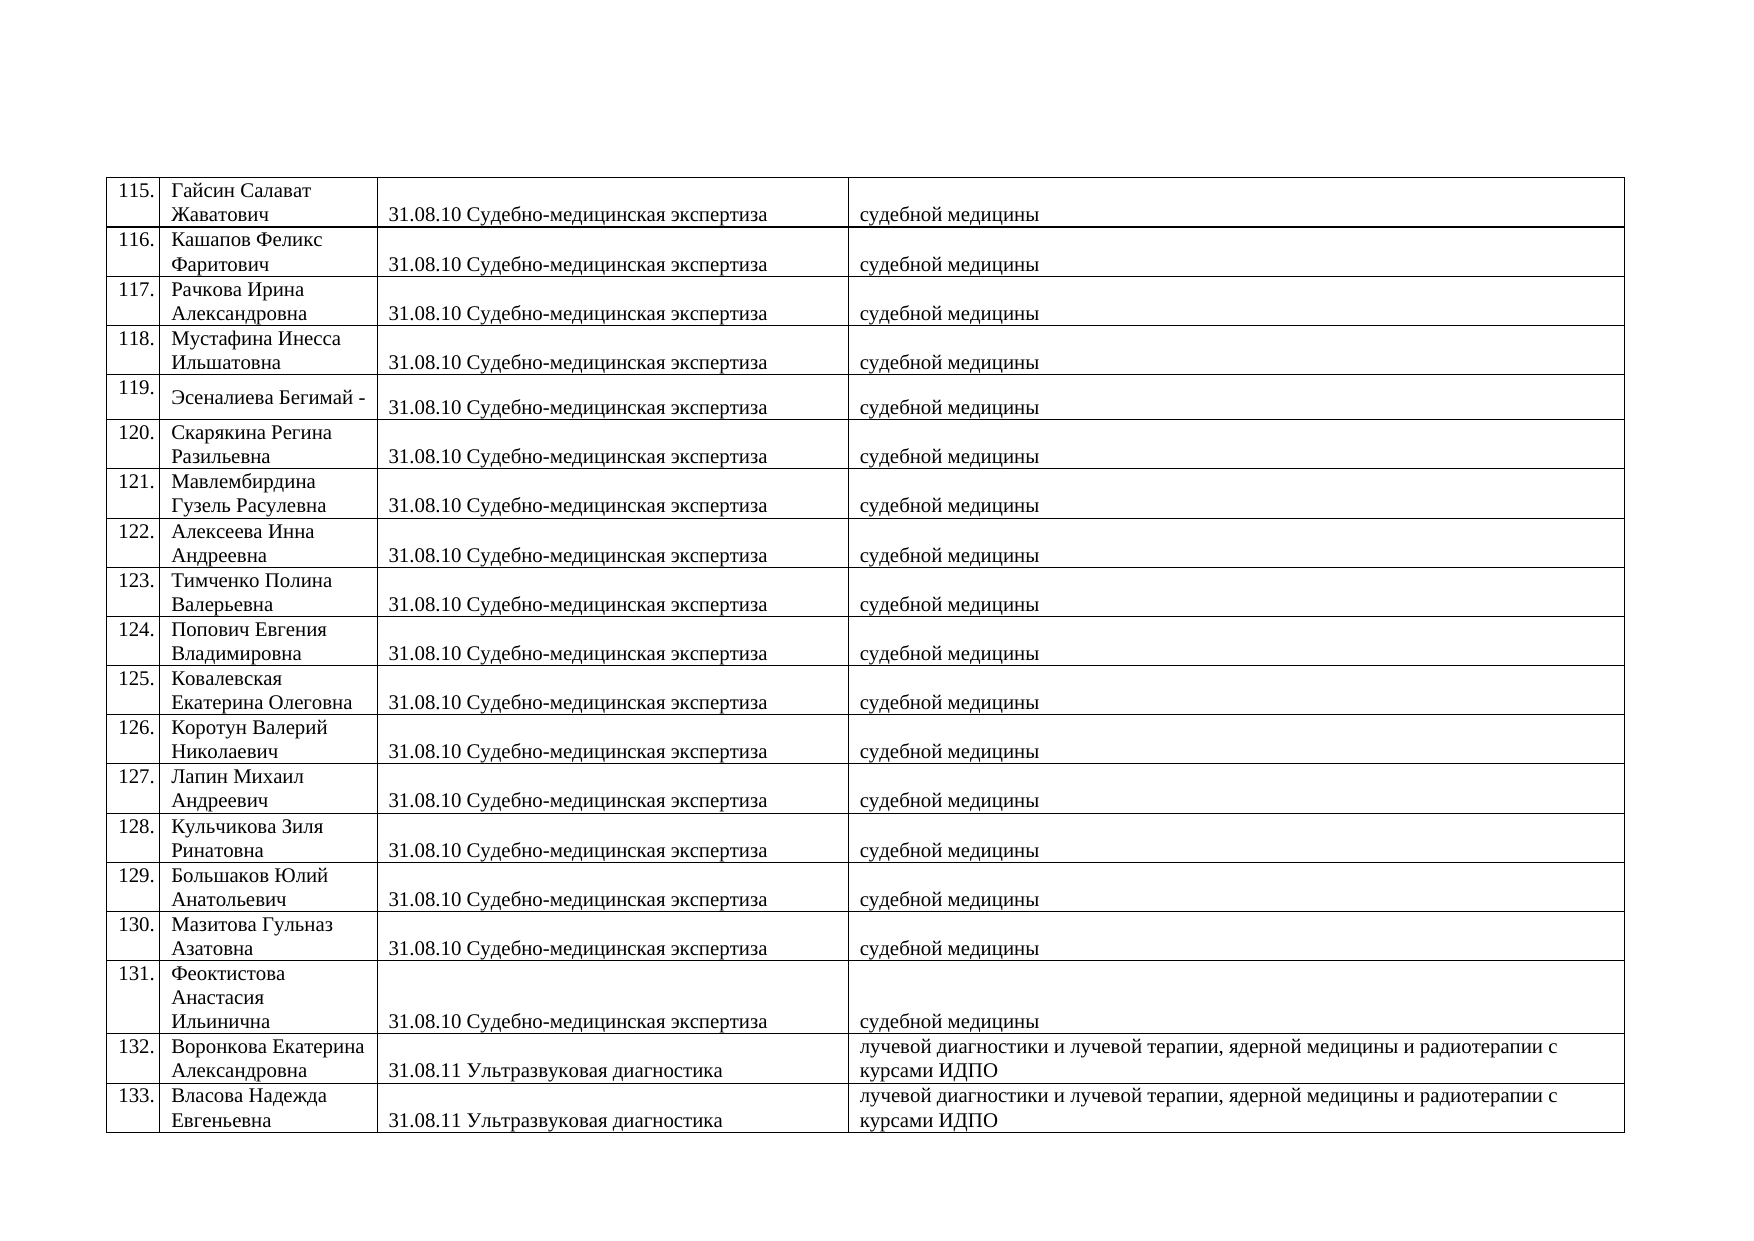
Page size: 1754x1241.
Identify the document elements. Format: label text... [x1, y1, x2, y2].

table_cell судебной медицины [849, 961, 1624, 1033]
table_cell судебной медицины [849, 912, 1624, 960]
table_cell [107, 715, 159, 763]
table_cell Ковалевская Екатерина Олеговна [160, 666, 377, 714]
table_cell 31.08.10 Судебно-медицинская экспертиза [378, 420, 848, 468]
table_cell Скарякина Регина Разильевна [160, 420, 377, 468]
table_cell 31.08.10 Судебно-медицинская экспертиза [378, 568, 848, 616]
table_cell судебной медицины [849, 814, 1624, 862]
table_cell 31.08.10 Судебно-медицинская экспертиза [378, 666, 848, 714]
table_cell 31.08.10 Судебно-медицинская экспертиза [378, 519, 848, 567]
table_cell [107, 178, 159, 226]
table_cell судебной медицины [849, 519, 1624, 567]
table_cell Алексеева Инна Андреевна [160, 519, 377, 567]
table_cell судебной медицины [849, 469, 1624, 517]
table_cell 31.08.10 Судебно-медицинская экспертиза [378, 375, 848, 419]
table_cell Власова Надежда Евгеньевна [160, 1084, 377, 1132]
table_cell судебной медицины [849, 228, 1624, 276]
table_cell 31.08.10 Судебно-медицинская экспертиза [378, 863, 848, 911]
table_cell судебной медицины [849, 764, 1624, 812]
table_cell 31.08.10 Судебно-медицинская экспертиза [378, 228, 848, 276]
table_cell [107, 228, 159, 276]
table_cell Кашапов Феликс Фаритович [160, 228, 377, 276]
table_cell [107, 814, 159, 862]
table_cell 31.08.10 Судебно-медицинская экспертиза [378, 715, 848, 763]
table_cell [107, 375, 159, 419]
table_cell 31.08.10 Судебно-медицинская экспертиза [378, 277, 848, 325]
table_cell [378, 178, 848, 226]
table_cell Мазитова Гульназ Азатовна [160, 912, 377, 960]
table_cell [107, 961, 159, 1033]
table_cell судебной медицины [849, 375, 1624, 419]
table_cell [107, 764, 159, 812]
table_cell Феоктистова Анастасия Ильинична [160, 961, 377, 1033]
table_cell 31.08.10 Судебно-медицинская экспертиза [378, 814, 848, 862]
table_cell Коротун Валерий Николаевич [160, 715, 377, 763]
table_cell [107, 617, 159, 665]
table_cell Рачкова Ирина Александровна [160, 277, 377, 325]
table_cell Большаков Юлий Анатольевич [160, 863, 377, 911]
table_cell судебной медицины [849, 715, 1624, 763]
table_cell [107, 1034, 159, 1082]
table_cell [107, 912, 159, 960]
table_cell [107, 277, 159, 325]
table_cell 31.08.10 Судебно-медицинская экспертиза [378, 912, 848, 960]
table_cell судебной медицины [849, 863, 1624, 911]
table_cell [107, 519, 159, 567]
table_cell 31.08.10 Судебно-медицинская экспертиза [378, 961, 848, 1033]
table_cell [107, 469, 159, 517]
table_cell [107, 420, 159, 468]
table_cell [107, 863, 159, 911]
table_cell Эсеналиева Бегимай - [160, 375, 377, 419]
table_cell 31.08.10 Судебно-медицинская экспертиза [378, 617, 848, 665]
table_cell Кульчикова Зиля Ринатовна [160, 814, 377, 862]
table_cell 31.08.10 Судебно-медицинская экспертиза [378, 326, 848, 374]
table_cell судебной медицины [849, 617, 1624, 665]
table_cell Гайсин Салават Жаватович [160, 178, 377, 226]
table_cell 31.08.10 Судебно-медицинская экспертиза [378, 764, 848, 812]
table_cell Воронкова Екатерина Александровна [160, 1034, 377, 1082]
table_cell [378, 1084, 848, 1132]
table_cell судебной медицины [849, 568, 1624, 616]
table_cell Тимченко Полина Валерьевна [160, 568, 377, 616]
table_cell [107, 1084, 159, 1132]
table_cell судебной медицины [849, 666, 1624, 714]
table_cell Мавлембирдина Гузель Расулевна [160, 469, 377, 517]
table_cell Лапин Михаил Андреевич [160, 764, 377, 812]
table_cell [107, 326, 159, 374]
table_cell 31.08.11 Ультразвуковая диагностика [378, 1034, 848, 1082]
table_cell 31.08.10 Судебно-медицинская экспертиза [378, 469, 848, 517]
table_cell судебной медицины [849, 178, 1624, 226]
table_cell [849, 1084, 1624, 1132]
table_cell судебной медицины [849, 277, 1624, 325]
table_cell [107, 568, 159, 616]
table_cell судебной медицины [849, 420, 1624, 468]
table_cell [849, 1034, 1624, 1082]
table_cell Попович Евгения Владимировна [160, 617, 377, 665]
table_cell судебной медицины [849, 326, 1624, 374]
table_cell [107, 666, 159, 714]
table_cell Мустафина Инесса Ильшатовна [160, 326, 377, 374]
